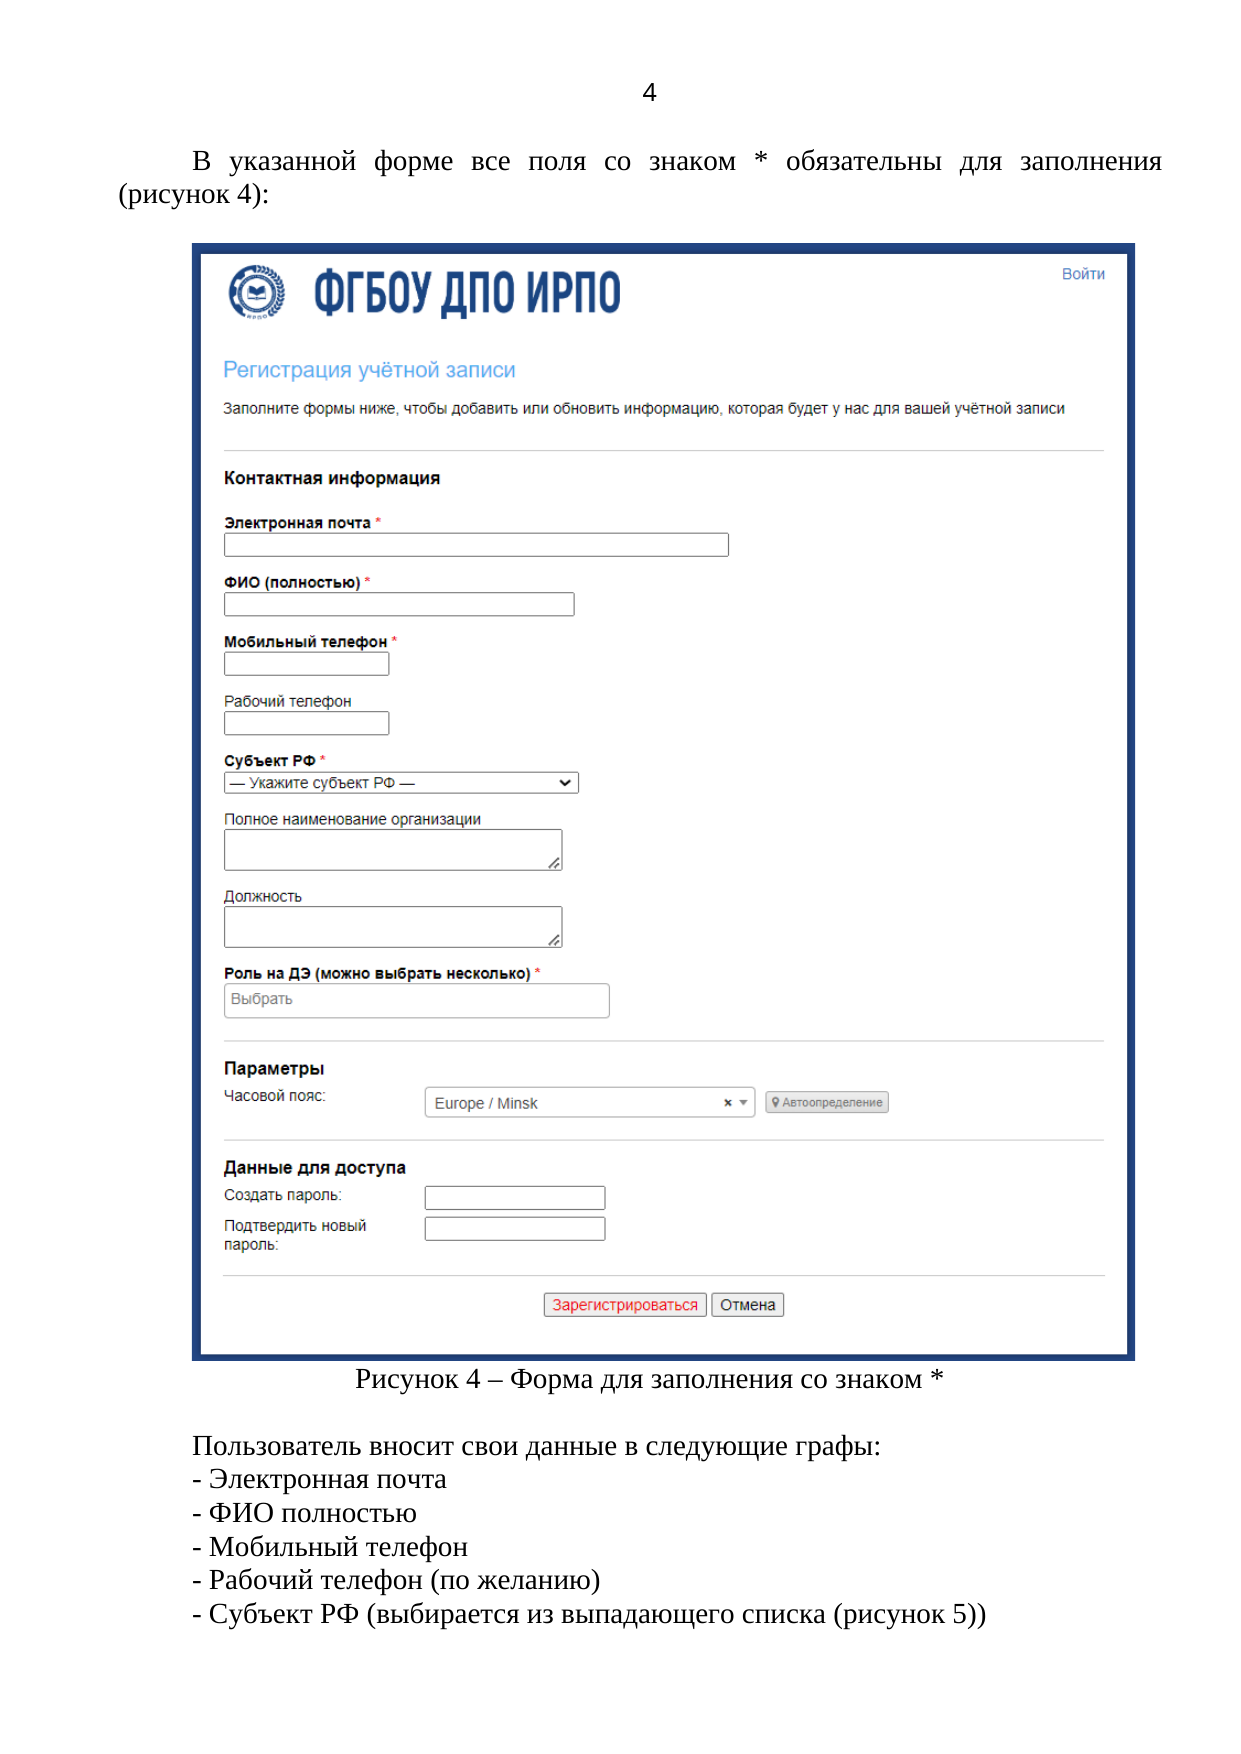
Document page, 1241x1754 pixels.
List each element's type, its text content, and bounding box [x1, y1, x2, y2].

text - Рабочий телефон (по желанию) [118, 1562, 1181, 1596]
text В указанной форме все поля со знаком * обязательны для заполнения (рисунок 4): [118, 143, 1181, 210]
text Рисунок 4 – Форма для заполнения со знаком * [118, 1361, 1181, 1394]
text - ФИО полностью [118, 1495, 1181, 1529]
text - Субъект РФ (выбирается из выпадающего списка (рисунок 5)) [118, 1596, 1181, 1629]
text - Мобильный телефон [118, 1529, 1181, 1562]
text - Электронная почта [118, 1462, 1181, 1495]
text Пользователь вносит свои данные в следующие графы: [118, 1428, 1181, 1462]
picture [191, 243, 1136, 1361]
